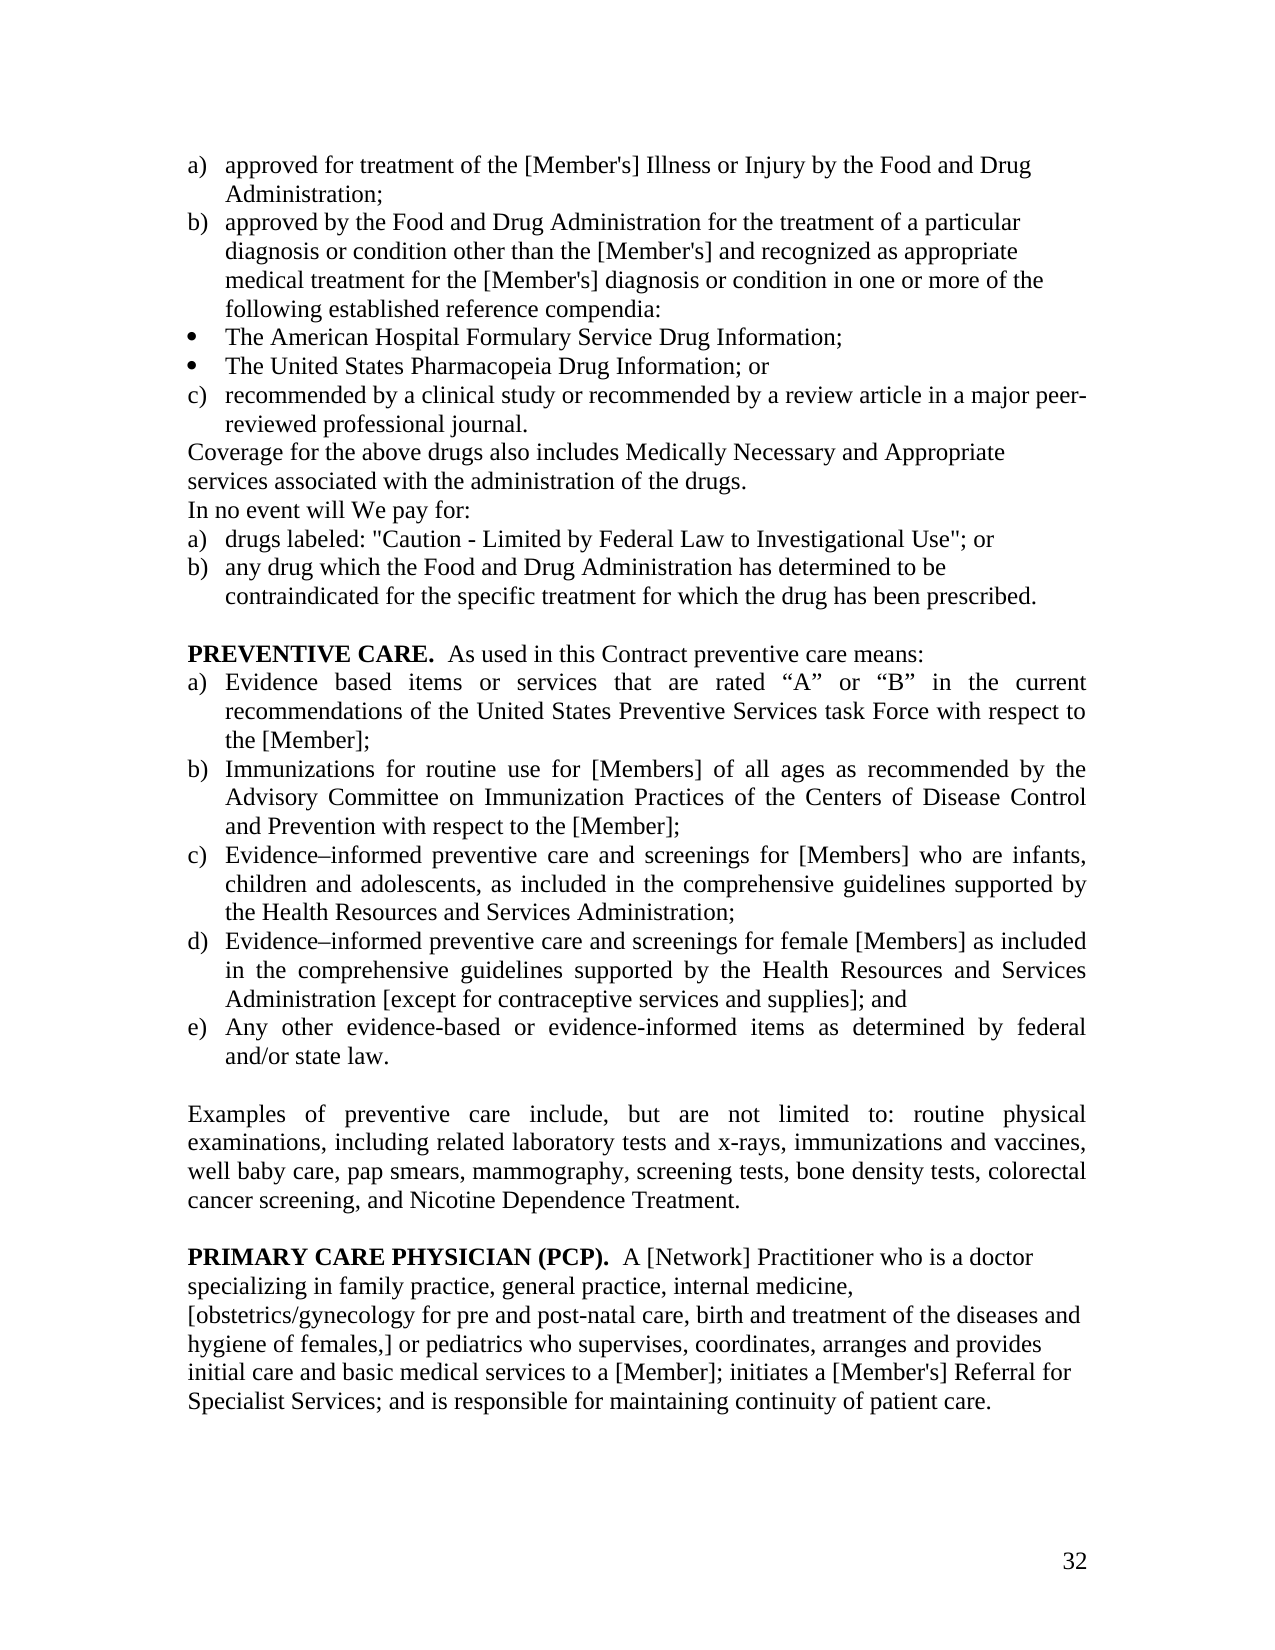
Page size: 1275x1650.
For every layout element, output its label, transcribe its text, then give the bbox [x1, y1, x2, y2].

list approved by the Food and Drug Administration for the treatment of a particular diagnosis or condition other than the [Member's] and recognized as appropriate medical treatment for the [Member's] diagnosis or condition in one or more of the following established reference compendia: [187, 207, 1087, 322]
text PRIMARY CARE PHYSICIAN (PCP). A [Network] Practitioner who is a doctor specializing in family practice, general practice, internal medicine, [obstetrics/gynecology for pre and post-natal care, birth and treatment of the diseases and hygiene of females,] or pediatrics who supervises, coordinates, arranges and provides initial care and basic medical services to a [Member]; initiates a [Member's] Referral for Specialist Services; and is responsible for maintaining continuity of patient care. [187, 1242, 1087, 1415]
list drugs labeled: "Caution - Limited by Federal Law to Investigational Use"; or [187, 524, 1087, 552]
list The Pharmacopeia Drug Information; or [187, 351, 1087, 380]
list Any other evidence-based or evidence-informed items as determined by federal and/or state law. [187, 1012, 1087, 1070]
text In no event will We pay for: [187, 495, 1087, 524]
list approved for treatment of the [Member's] Illness or Injury by the Food and Drug Administration; [187, 150, 1087, 207]
list Immunizations for routine use for [Members] of all ages as recommended by the Advisory Committee on Immunization Practices of the Centers of Disease Control and Prevention with respect to the [Member]; [187, 754, 1087, 840]
text Coverage for the above drugs also includes Medically Necessary and Appropriate services associated with the administration of the drugs. [187, 437, 1087, 495]
text Examples of preventive care include, but are not limited to: routine physical examinations, including related laboratory tests and x-rays, immunizations and vaccines, well baby care, pap smears, mammography, screening tests, bone density tests, colorectal cancer screening, and Nicotine Dependence Treatment. [187, 1099, 1087, 1214]
list Evidence–informed preventive care and screenings for [Members] who are infants, children and adolescents, as included in the comprehensive guidelines supported by the Health Resources and Services Administration; [187, 840, 1087, 926]
list any drug which the Food and Drug Administration has determined to be contraindicated for the specific treatment for which the drug has been prescribed. [187, 552, 1087, 610]
list Evidence based items or services that are rated “A” or “B” in the current recommendations of the United States Preventive Services task Force with respect to the [Member]; [187, 667, 1087, 754]
list recommended by a clinical study or recommended by a review article in a major peer-reviewed professional journal. [187, 380, 1087, 437]
list The Formulary Service Drug Information; [187, 322, 1087, 351]
list Evidence–informed preventive care and screenings for female [Members] as included in the comprehensive guidelines supported by the Health Resources and Services Administration [except for contraceptive services and supplies]; and [187, 926, 1087, 1012]
text PREVENTIVE CARE. As used in this Contract preventive care means: [187, 639, 1087, 667]
